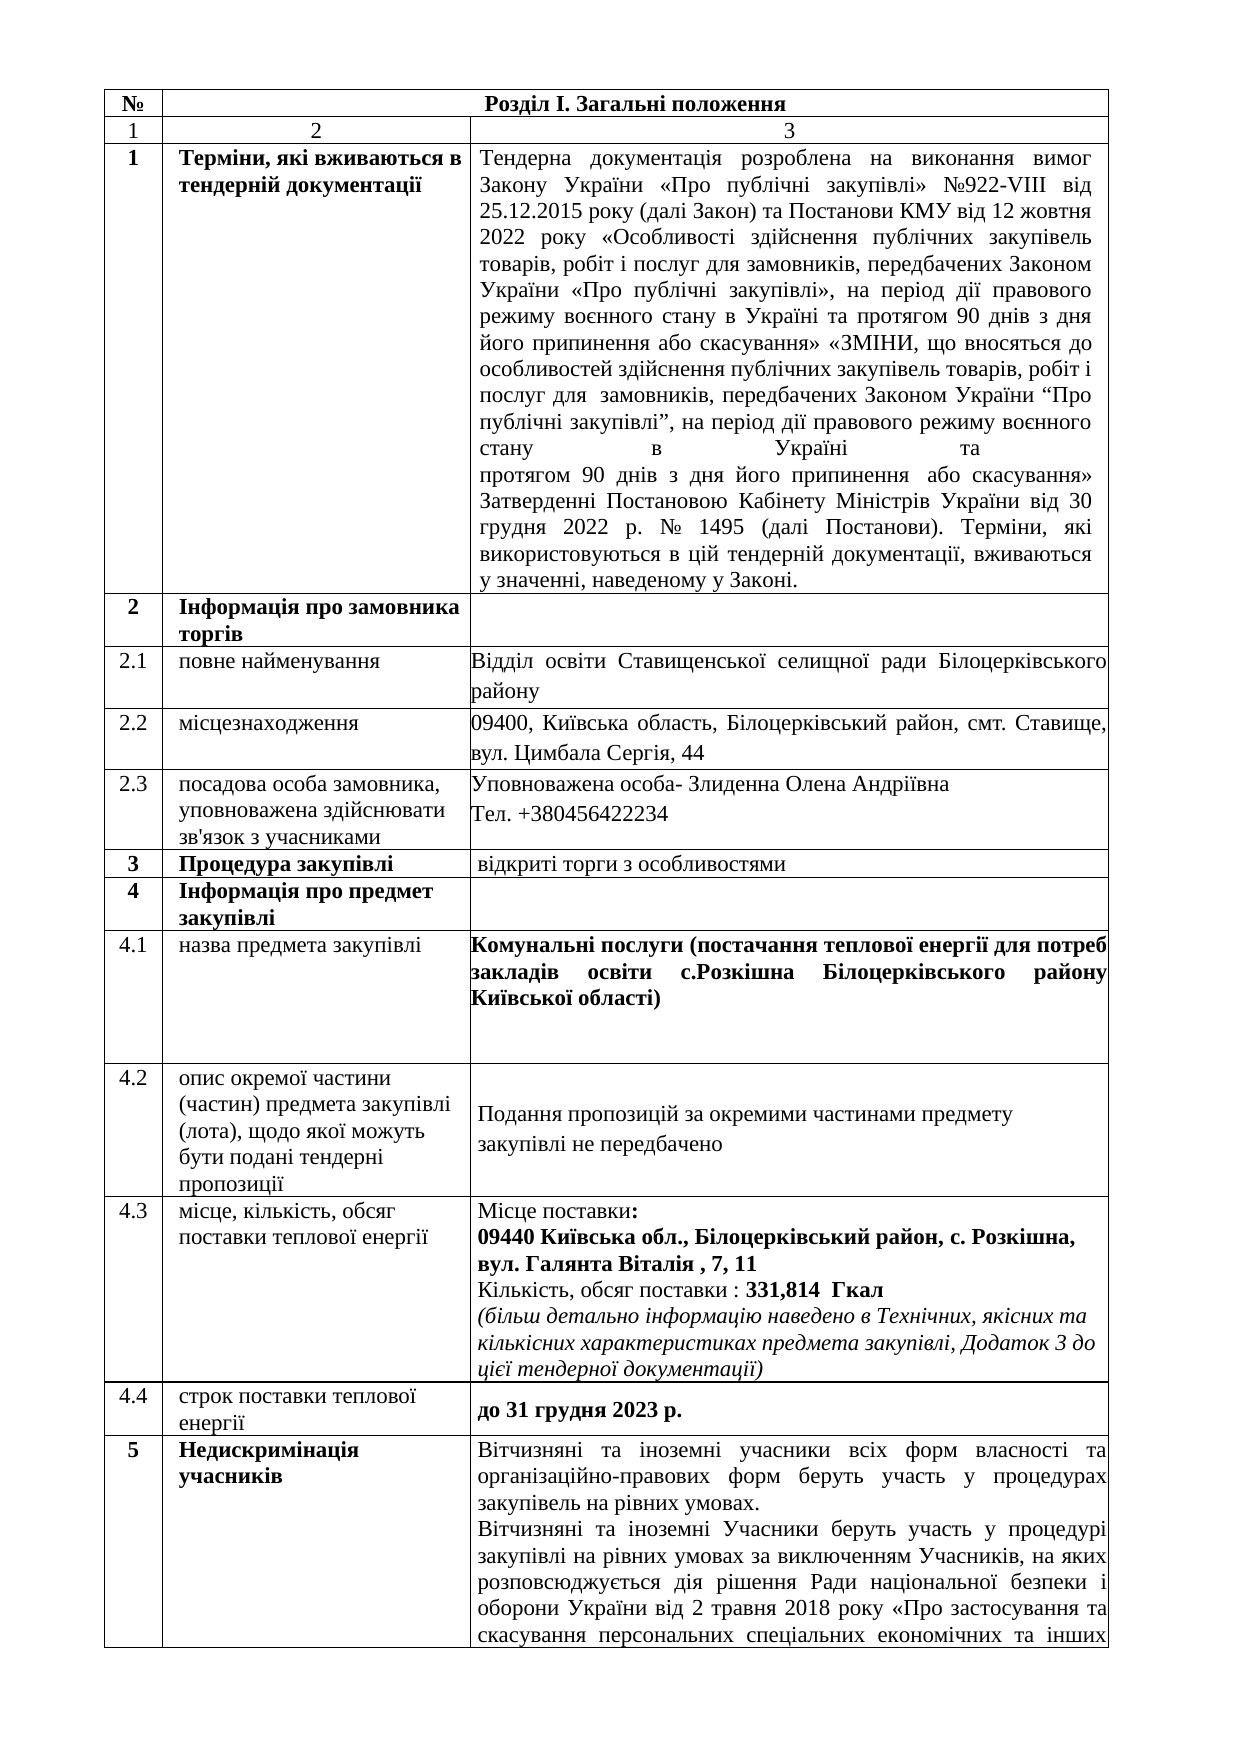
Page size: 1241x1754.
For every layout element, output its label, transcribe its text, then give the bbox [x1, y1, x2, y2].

table_cell 4.1 [105, 931, 162, 1063]
table_cell 2.2 [105, 709, 162, 769]
table_cell 2.1 [105, 647, 162, 708]
table_header Розділ I. Загальні положення [163, 90, 1108, 116]
table_cell Терміни, які вживаються в тендерній документації [163, 144, 470, 592]
table_cell місцезнаходження [163, 709, 470, 769]
table_cell назва предмета закупівлі [163, 931, 470, 1063]
table_cell 5 [105, 1436, 162, 1647]
table_cell 3 [471, 117, 1108, 143]
table_cell місце, кількість, обсяг поставки теплової енергії [163, 1197, 470, 1381]
table_cell 1 [105, 117, 162, 143]
table_cell посадова особа замовника, уповноважена здійснювати зв'язок з учасниками [163, 770, 470, 849]
table_cell Відділ освіти Ставищенської селищної ради Білоцерківського району [471, 647, 1108, 708]
table_cell 3 [105, 850, 162, 877]
table_cell Подання пропозицій за окремими частинами предмету закупівлі не передбачено [471, 1064, 1108, 1196]
table_cell Місце поставки: 09440 Київська обл., Білоцерківський район, с. Розкішна, вул. Галянта Віталія , 7, 11 Кількість, обсяг поставки : 331,814 Гкал (більш детально інформацію наведено в Технічних, якісних та кількісних характеристиках предмета закупівлі, Додаток 3 до цієї тендерної документації) [471, 1197, 1108, 1381]
table_cell Уповноважена особа- Злиденна Олена Андріївна Тел. +380456422234 [471, 770, 1108, 849]
table_cell 4.2 [105, 1064, 162, 1196]
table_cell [163, 1436, 470, 1647]
table_cell 2 [105, 594, 162, 646]
table_cell 4.3 [105, 1197, 162, 1381]
table_cell 4.4 [105, 1383, 162, 1435]
table_cell до 31 грудня 2023 р. [471, 1383, 1108, 1435]
table_cell строк поставки теплової енергії [163, 1383, 470, 1435]
table_cell Процедура закупівлі [163, 850, 470, 877]
table_cell 2 [163, 117, 470, 143]
table_cell 2.3 [105, 770, 162, 849]
table_cell 09400, Київська область, Білоцерківський район, смт. Ставище, вул. Цимбала Сергія, 44 [471, 709, 1108, 769]
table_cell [471, 1436, 1108, 1647]
table_cell Комунальні послуги (постачання теплової енергії для потреб закладів освіти с.Розкішна Білоцерківського району Київської області) [471, 984, 1108, 1063]
table_cell Інформація про предмет закупівлі [163, 878, 470, 930]
table_cell [471, 594, 1108, 646]
table_header № [105, 90, 162, 116]
table_cell [471, 878, 1108, 930]
table_cell опис окремої частини (частин) предмета закупівлі (лота), щодо якої можуть бути подані тендерні пропозиції [163, 1064, 470, 1196]
table_cell повне найменування [163, 647, 470, 708]
table_cell 4 [105, 878, 162, 930]
table_cell 1 [105, 144, 162, 592]
table_cell відкриті торги з особливостями [471, 850, 1108, 877]
table_cell Інформація про замовника торгів [163, 594, 470, 646]
table_cell Тендерна документація розроблена на виконання вимог Закону України «Про публічні закупівлі» №922-VІІІ від 25.12.2015 року (далі Закон) та Постанови КМУ від 12 жовтня 2022 року «Особливості здійснення публічних закупівель товарів, робіт і послуг для замовників, передбачених Законом України «Про публічні закупівлі», на період дії правового режиму воєнного стану в Україні та протягом 90 днів з дня його припинення або скасування» «ЗМІНИ, що вносяться до особливостей здійснення публічних закупівель товарів, робіт і послуг для замовників, передбачених Законом України “Про публічні закупівлі”, на період дії правового режиму воєнного стану в Україні та протягом 90 днів з дня його припинення або скасування» Затверденні Постановою Кабінету Міністрів України від 30 грудня 2022 р. № 1495 (далі Постанови). Терміни, які використовуються в цій тендерній документації, вживаються у значенні, наведеному у Законі. [471, 144, 1108, 592]
